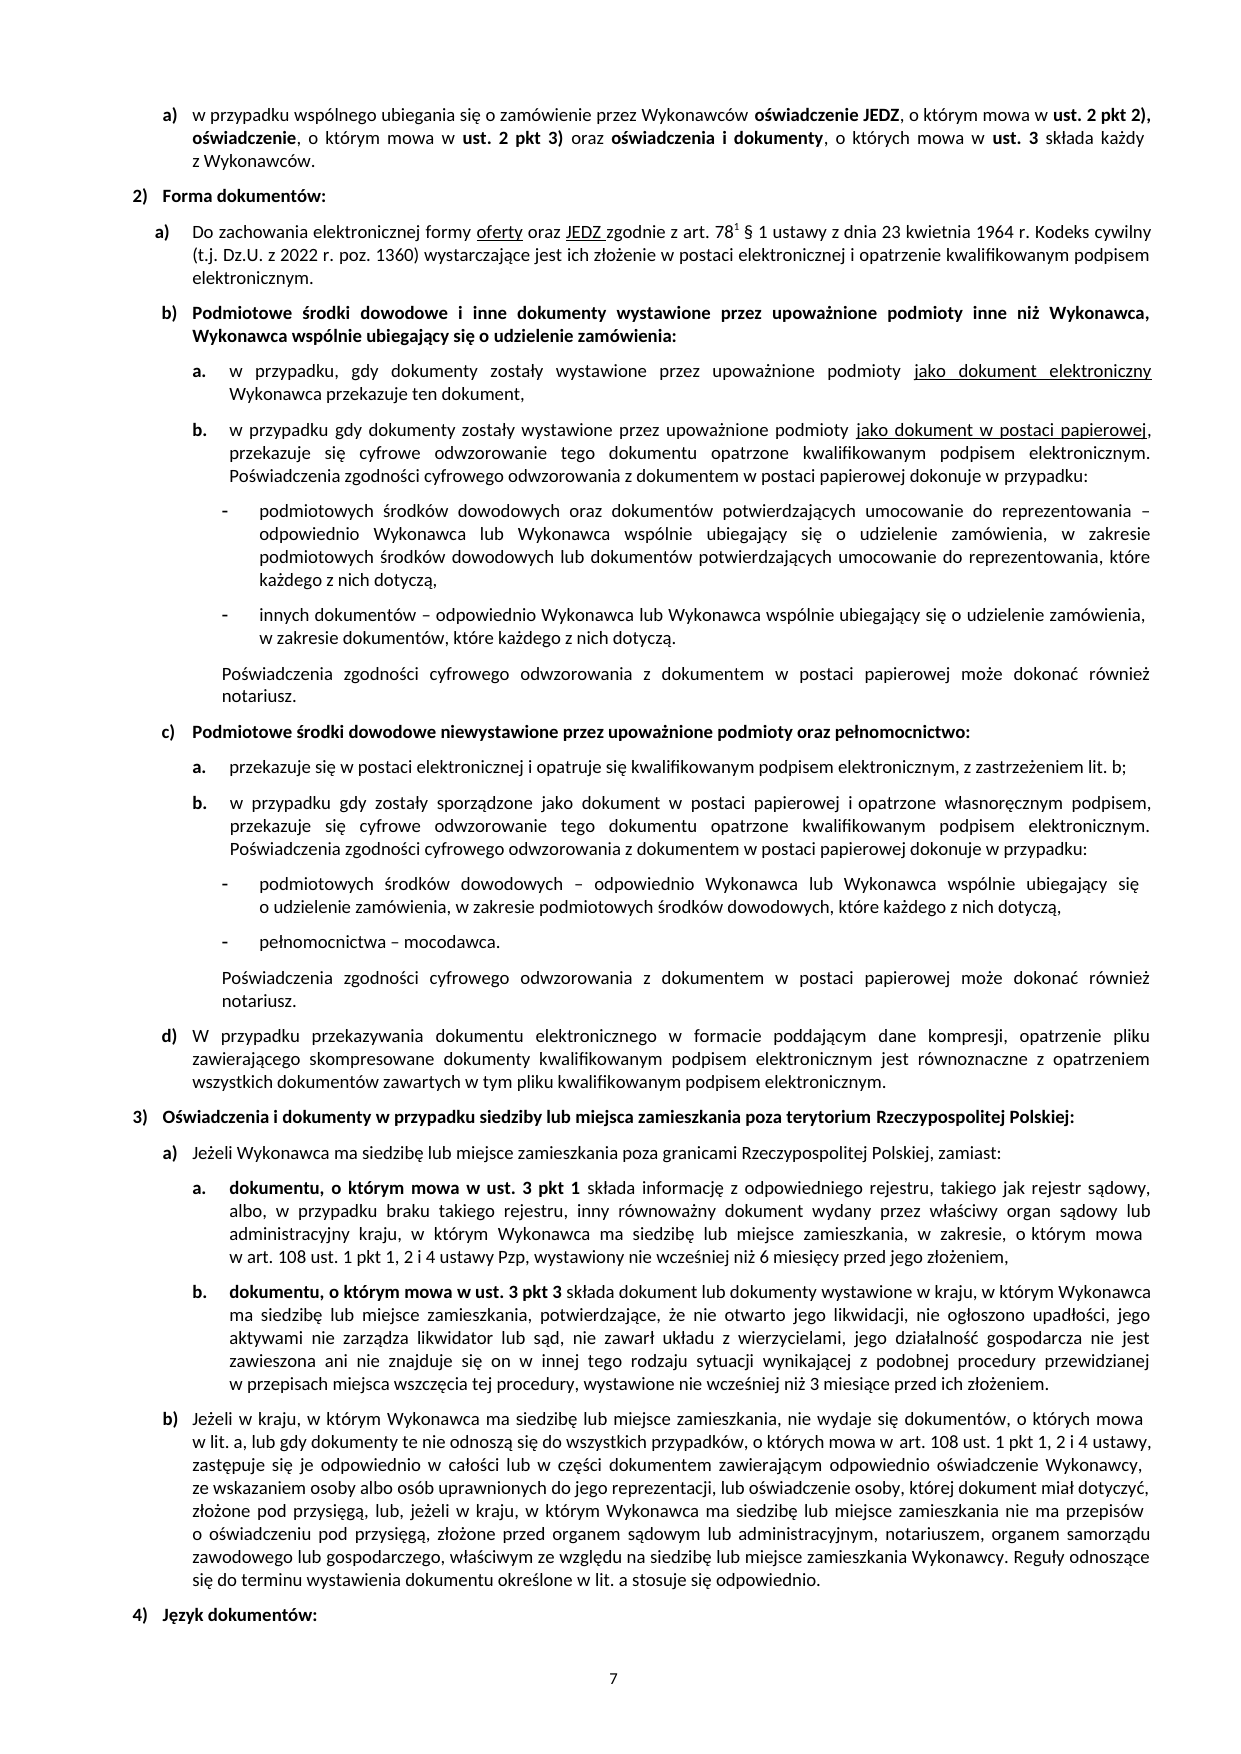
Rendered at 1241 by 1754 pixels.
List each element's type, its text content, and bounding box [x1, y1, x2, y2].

list innych dokumentów – odpowiednio Wykonawca lub Wykonawca wspólnie ubiegający się o udzielenie zamówienia, w zakresie dokumentów, które każdego z nich dotyczą. [222, 603, 1152, 649]
list W przypadku przekazywania dokumentu elektronicznego w formacie poddającym dane kompresji, opatrzenie pliku zawierającego skompresowane dokumenty kwalifikowanym podpisem elektronicznym jest równoznaczne z opatrzeniem wszystkich dokumentów zawartych w tym pliku kwalifikowanym podpisem elektronicznym. [161, 1024, 1152, 1093]
list pełnomocnictwa – mocodawca. [222, 931, 1152, 953]
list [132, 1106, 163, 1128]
list dokumentu, o którym mowa w ust. 3 pkt 3 składa dokument lub dokumenty wystawione w kraju, w którym Wykonawca ma siedzibę lub miejsce zamieszkania, potwierdzające, że nie otwarto jego likwidacji, nie ogłoszono upadłości, jego aktywami nie zarządza likwidator lub sąd, nie zawarł układu z wierzycielami, jego działalność gospodarcza nie jest zawieszona ani nie znajduje się on w innej tego rodzaju sytuacji wynikającej z podobnej procedury przewidzianej w przepisach miejsca wszczęcia tej procedury, wystawione nie wcześniej niż 3 miesiące przed ich złożeniem. [192, 1281, 1152, 1395]
list Podmiotowe środki dowodowe i inne dokumenty wystawione przez upoważnione podmioty inne niż Wykonawca, Wykonawca wspólnie ubiegający się o udzielenie zamówienia: [161, 301, 1152, 347]
list w przypadku gdy zostały sporządzone jako dokument w postaci papierowej i opatrzone własnoręcznym podpisem, przekazuje się cyfrowe odwzorowanie tego dokumentu opatrzone kwalifikowanym podpisem elektronicznym. Poświadczenia zgodności cyfrowego odwzorowania z dokumentem w postaci papierowej dokonuje w przypadku: [192, 791, 1152, 860]
list Forma dokumentów: [132, 185, 1152, 208]
list podmiotowych środków dowodowych oraz dokumentów potwierdzających umocowanie do reprezentowania – odpowiednio Wykonawca lub Wykonawca wspólnie ubiegający się o udzielenie zamówienia, w zakresie podmiotowych środków dowodowych lub dokumentów potwierdzających umocowanie do reprezentowania, które każdego z nich dotyczą, [222, 499, 1152, 591]
list Podmiotowe środki dowodowe niewystawione przez upoważnione podmioty oraz pełnomocnictwo: [161, 720, 1152, 743]
list Do zachowania elektronicznej formy oferty oraz JEDZ zgodnie z art. 781 § 1 ustawy z dnia 23 kwietnia 1964 r. Kodeks cywilny (t.j. Dz.U. z 2022 r. poz. 1360) wystarczające jest ich złożenie w postaci elektronicznej i opatrzenie kwalifikowanym podpisem elektronicznym. [154, 220, 1152, 289]
list Jeżeli w kraju, w którym Wykonawca ma siedzibę lub miejsce zamieszkania, nie wydaje się dokumentów, o których mowa w lit. a, lub gdy dokumenty te nie odnoszą się do wszystkich przypadków, o których mowa w art. 108 ust. 1 pkt 1, 2 i 4 ustawy, zastępuje się je odpowiednio w całości lub w części dokumentem zawierającym odpowiednio oświadczenie Wykonawcy, ze wskazaniem osoby albo osób uprawnionych do jego reprezentacji, lub oświadczenie osoby, której dokument miał dotyczyć, złożone pod przysięgą, lub, jeżeli w kraju, w którym Wykonawca ma siedzibę lub miejsce zamieszkania nie ma przepisów o oświadczeniu pod przysięgą, złożone przed organem sądowym lub administracyjnym, notariuszem, organem samorządu zawodowego lub gospodarczego, właściwym ze względu na siedzibę lub miejsce zamieszkania Wykonawcy. Reguły odnoszące się do terminu wystawienia dokumentu określone w lit. a stosuje się odpowiednio. [162, 1408, 1152, 1591]
list Jeżeli Wykonawca ma siedzibę lub miejsce zamieszkania poza granicami Rzeczypospolitej Polskiej, zamiast: [162, 1141, 1152, 1164]
list dokumentu, o którym mowa w ust. 3 pkt 1 składa informację z odpowiedniego rejestru, takiego jak rejestr sądowy, albo, w przypadku braku takiego rejestru, inny równoważny dokument wydany przez właściwy organ sądowy lub administracyjny kraju, w którym Wykonawca ma siedzibę lub miejsce zamieszkania, w zakresie, o którym mowa w art. 108 ust. 1 pkt 1, 2 i 4 ustawy Pzp, wystawiony nie wcześniej niż 6 miesięcy przed jego złożeniem, [192, 1176, 1152, 1268]
list Język dokumentów: [132, 1603, 1152, 1626]
text Poświadczenia zgodności cyfrowego odwzorowania z dokumentem w postaci papierowej może dokonać również notariusz. [222, 662, 1152, 708]
list w przypadku, gdy dokumenty zostały wystawione przez upoważnione podmioty jako dokument elektroniczny Wykonawca przekazuje ten dokument, [192, 360, 1152, 406]
list w przypadku gdy dokumenty zostały wystawione przez upoważnione podmioty jako dokument w postaci papierowej, przekazuje się cyfrowe odwzorowanie tego dokumentu opatrzone kwalifikowanym podpisem elektronicznym. Poświadczenia zgodności cyfrowego odwzorowania z dokumentem w postaci papierowej dokonuje w przypadku: [192, 418, 1152, 487]
list w przypadku wspólnego ubiegania się o zamówienie przez Wykonawców oświadczenie JEDZ, o którym mowa w ust. 2 pkt 2), oświadczenie, o którym mowa w ust. 2 pkt 3) oraz oświadczenia i dokumenty, o których mowa w ust. 3 składa każdy z Wykonawców. [162, 103, 1152, 172]
list podmiotowych środków dowodowych – odpowiednio Wykonawca lub Wykonawca wspólnie ubiegający się o udzielenie zamówienia, w zakresie podmiotowych środków dowodowych, które każdego z nich dotyczą, [222, 872, 1152, 918]
text Poświadczenia zgodności cyfrowego odwzorowania z dokumentem w postaci papierowej może dokonać również notariusz. [222, 966, 1152, 1012]
list przekazuje się w postaci elektronicznej i opatruje się kwalifikowanym podpisem elektronicznym, z zastrzeżeniem lit. b; [192, 756, 1152, 778]
